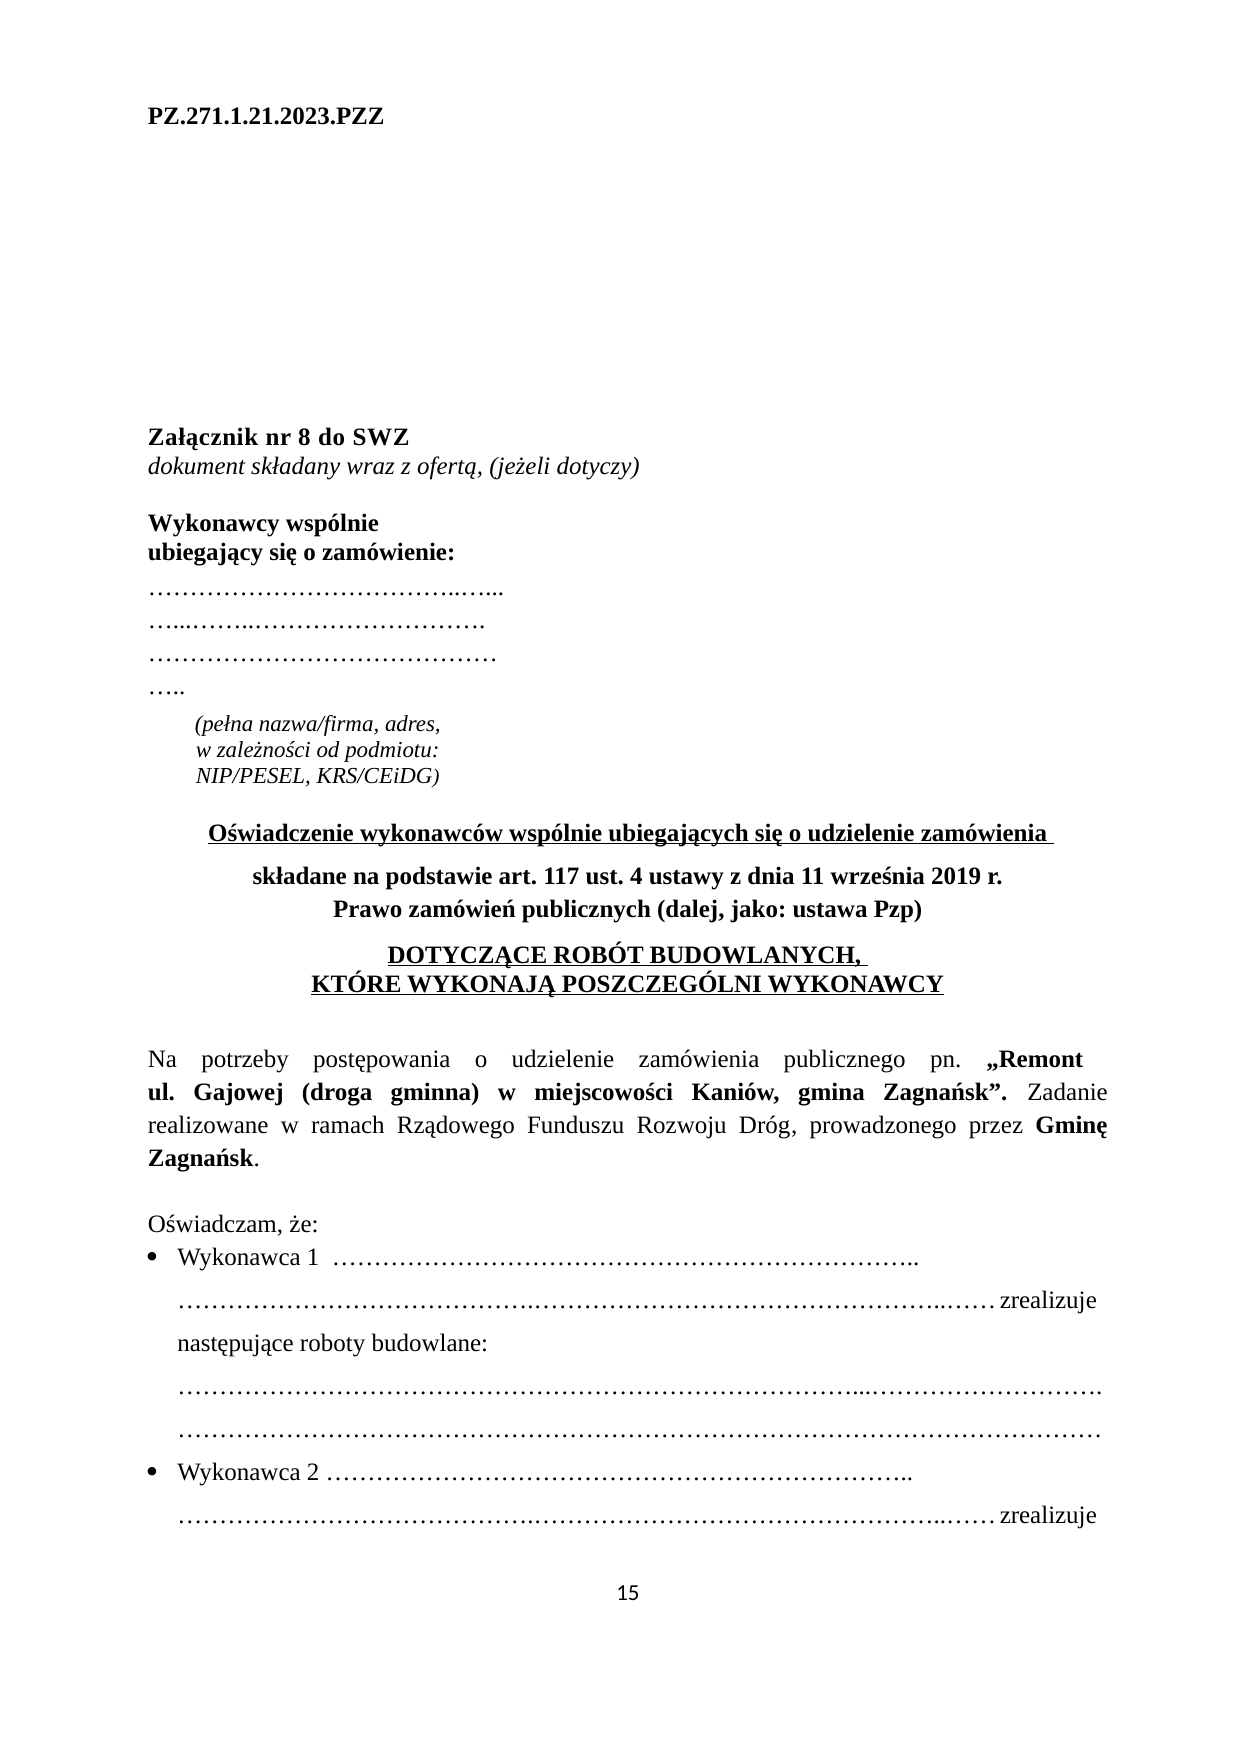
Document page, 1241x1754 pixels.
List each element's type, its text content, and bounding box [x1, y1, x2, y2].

text Wykonawcy wspólnie ubiegający się o zamówienie: [148, 508, 1107, 566]
text składane na podstawie art. 117 ust. 4 ustawy z dnia 11 września 2019 r. [148, 861, 1107, 889]
text Oświadczam, że: [148, 1209, 1107, 1237]
text Prawo zamówień publicznych (dalej, jako: ustawa Pzp) [148, 894, 1107, 923]
text DOTYCZĄCE ROBÓT BUDOWLANYCH, KTÓRE WYKONAJĄ POSZCZEGÓLNI WYKONAWCY [148, 940, 1107, 997]
text Oświadczenie wykonawców wspólnie ubiegających się o udzielenie zamówienia [148, 818, 1107, 846]
text ………………………………..…...…...……..……………………….……………………………………….. [148, 572, 511, 700]
text Załącznik nr 8 do SWZ [148, 422, 1107, 451]
text (pełna nazwa/firma, adres, w zależności od podmiotu: NIP/PESEL, KRS/CEiDG) [148, 710, 487, 789]
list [148, 1457, 1107, 1529]
list Na potrzeby postępowania o udzielenie zamówienia publicznego pn. „Remont ul. Gajowej (droga gminna) w miejscowości Kaniów, gmina Zagnańsk”. Zadanie realizowane w ramach Rządowego Funduszu Rozwoju Dróg, prowadzonego przez Gminę Zagnańsk. [148, 1044, 1107, 1171]
list Wykonawca 1 ……………………………………………………………..…………………………………….…………………………………………..…… zrealizuje następujące roboty budowlane: ………………………………………………………………………...………………………. ………………………………………………………………………………………………… [148, 1242, 1107, 1443]
text dokument składany wraz z ofertą, (jeżeli dotyczy) [148, 451, 1107, 480]
